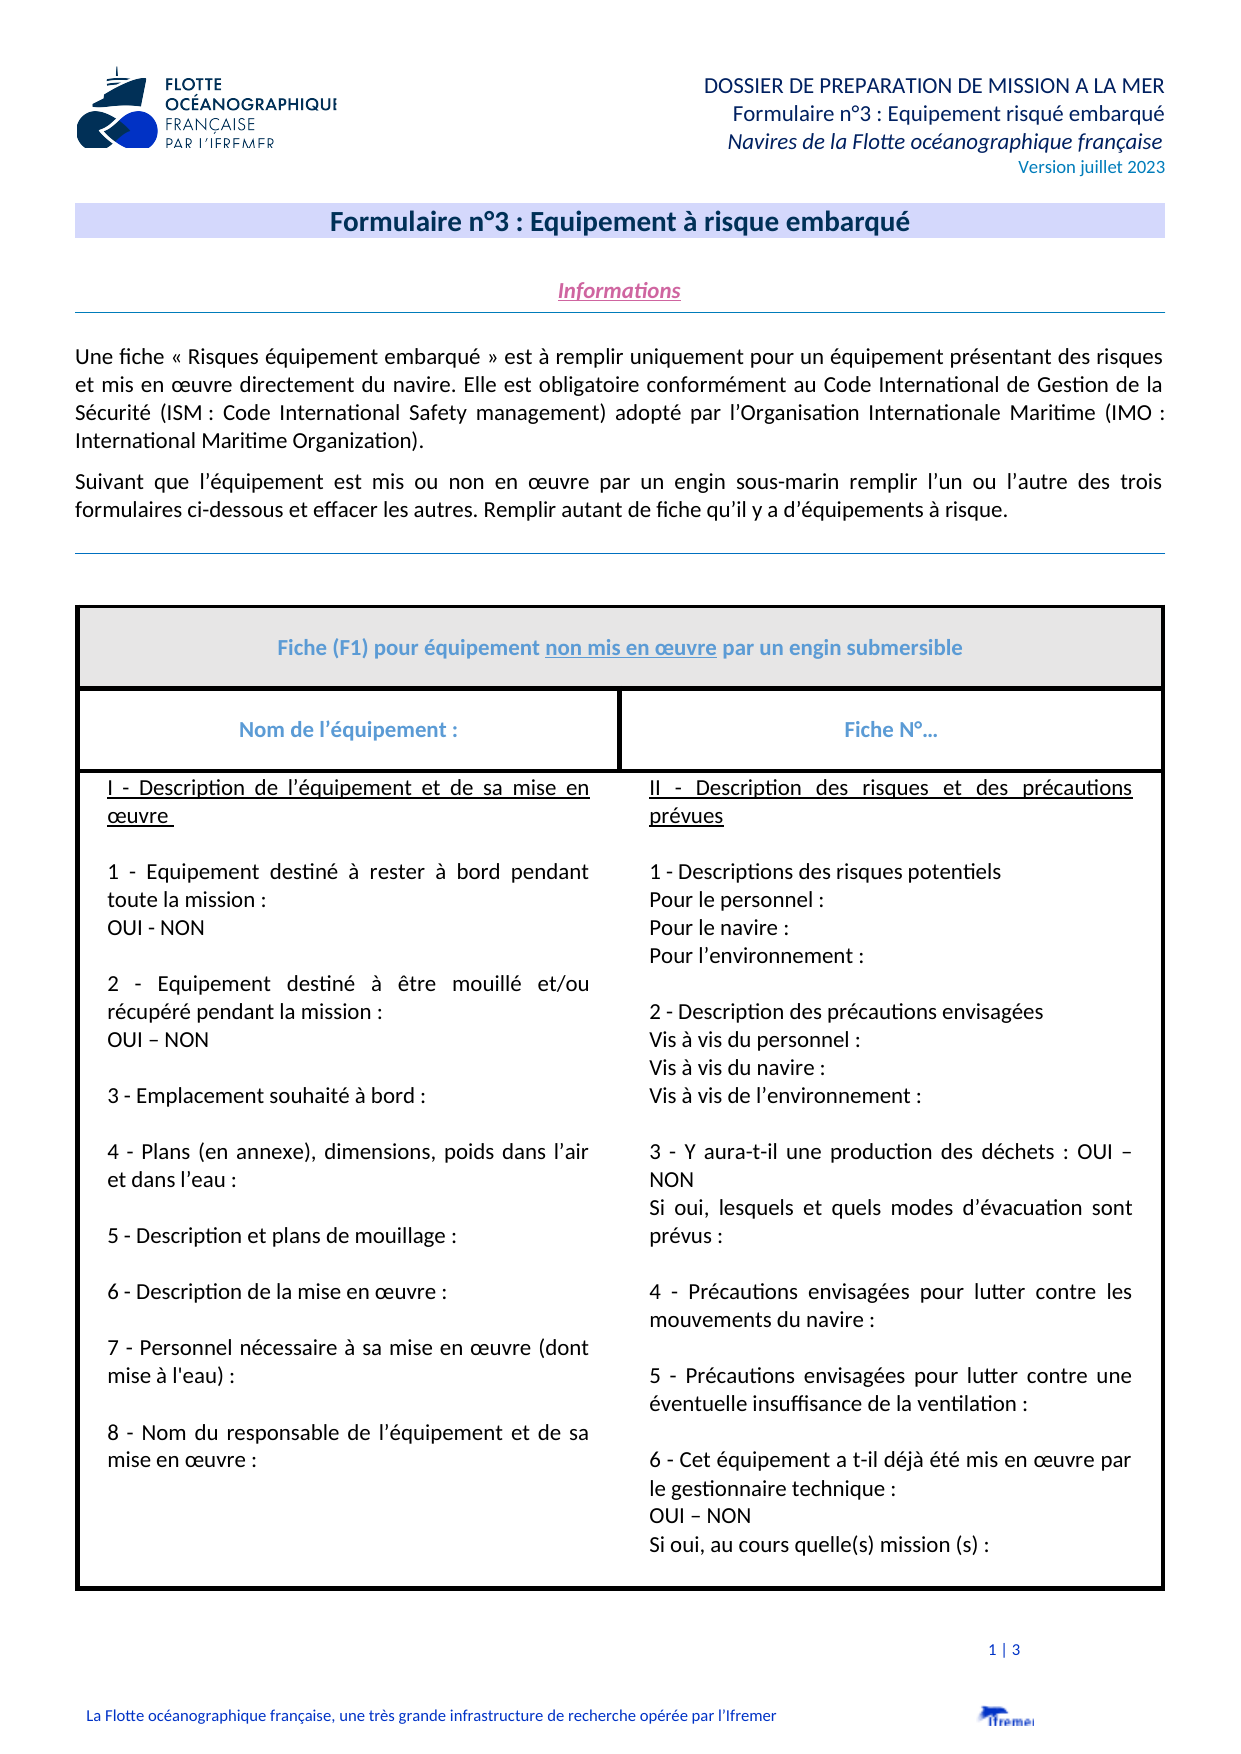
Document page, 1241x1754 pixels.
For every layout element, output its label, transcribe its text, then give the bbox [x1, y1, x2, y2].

table_header Fiche (F1) pour équipement non mis en œuvre par un engin submersible [80, 608, 1161, 686]
text Une fiche « Risques équipement embarqué » est à remplir uniquement pour un équipement présentant des risques et mis en œuvre directement du navire. Elle est obligatoire conformément au Code International de Gestion de la Sécurité (ISM : Code International Safety management) adopté par l’Organisation Internationale Maritime (IMO : International Maritime Organization). [75, 342, 1165, 454]
table_cell II - Description des risques et des précautions prévues 1 - Descriptions des risques potentiels Pour le personnel : Pour le navire : Pour l’environnement : 2 - Description des précautions envisagées Vis à vis du personnel : Vis à vis du navire : Vis à vis de l’environnement : 3 - Y aura-t-il une production des déchets : OUI – NON Si oui, lesquels et quels modes d’évacuation sont prévus : 4 - Précautions envisagées pour lutter contre les mouvements du navire : 5 - Précautions envisagées pour lutter contre une éventuelle insuffisance de la ventilation : 6 - Cet équipement a t-il déjà été mis en œuvre par le gestionnaire technique : OUI – NON Si oui, au cours quelle(s) mission (s) : [620, 773, 1161, 1586]
table_cell Fiche N°… [622, 691, 1161, 768]
picture [76, 66, 336, 148]
table_cell I - Description de l’équipement et de sa mise en œuvre 1 - Equipement destiné à rester à bord pendant toute la mission : OUI - NON 2 - Equipement destiné à être mouillé et/ou récupéré pendant la mission : OUI – NON 3 - Emplacement souhaité à bord : 4 - Plans (en annexe), dimensions, poids dans l’air et dans l’eau : 5 - Description et plans de mouillage : 6 - Description de la mise en œuvre : 7 - Personnel nécessaire à sa mise en œuvre (dont mise à l'eau) : 8 - Nom du responsable de l’équipement et de sa mise en œuvre : [80, 773, 619, 1586]
text Suivant que l’équipement est mis ou non en œuvre par un engin sous-marin remplir l’un ou l’autre des trois formulaires ci-dessous et effacer les autres. Remplir autant de fiche qu’il y a d’équipements à risque. [75, 467, 1165, 523]
table_cell Nom de l’équipement : [80, 691, 617, 768]
text Informations [75, 276, 1165, 312]
text Formulaire n°3 : Equipement à risque embarqué [75, 203, 1165, 238]
